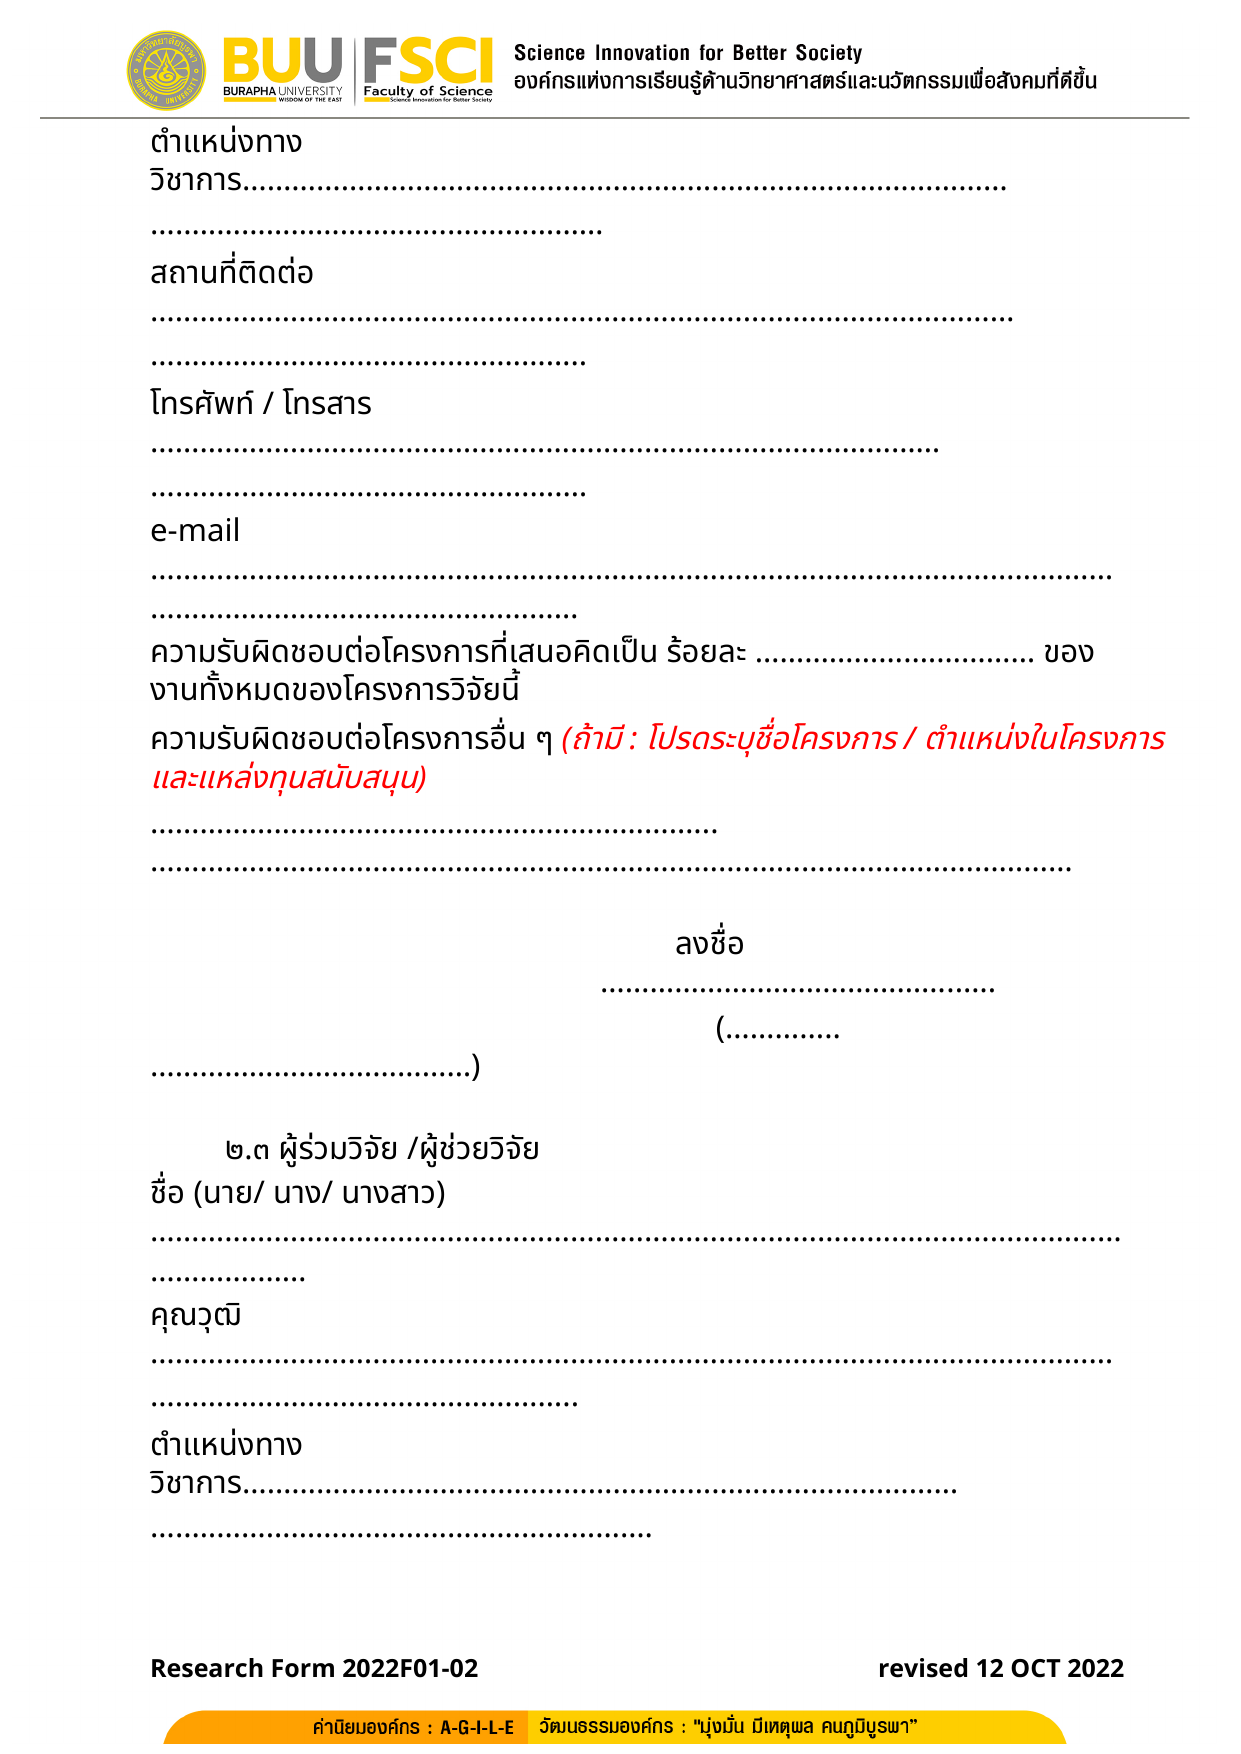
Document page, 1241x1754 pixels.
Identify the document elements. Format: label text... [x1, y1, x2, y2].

text …………………………………………………………...………………………………………………………………..…..…………………………… [150, 802, 1137, 881]
text ๒.๓ ผู้ร่วมวิจัย /ผู้ช่วยวิจัย [225, 1124, 1137, 1168]
text สถานที่ติดต่อ ……………………………………………………………………………………………….…………………………..…………….. [150, 249, 1137, 379]
text (……….....…………………………………) [150, 1007, 1137, 1085]
text ความรับผิดชอบต่อโครงการอื่น ๆ (ถ้ามี : โปรดระบุชื่อโครงการ / ตำแหน่งในโครงการ และแหล่งทุนสนับสนุน) [150, 715, 1193, 802]
text โทรศัพท์ / โทรสาร ………………………………………………………………………………………..……………………………..……….… [150, 379, 1137, 510]
text ชื่อ (นาย/ นาง/ นางสาว) …………………………………………………………………………………………………….…………….…… [150, 1168, 1137, 1290]
text e-mail ……………………………………………………………………………………………………………………………………….…………… [150, 510, 1137, 628]
text ลงชื่อ ……………………………………..…. [600, 920, 1137, 1007]
text ความรับผิดชอบต่อโครงการที่เสนอคิดเป็น ร้อยละ ……………….…………… ของงานทั้งหมดของโครงการวิจัยนี้ [150, 628, 1137, 715]
text ตำแหน่งทางวิชาการ………………………………………………………………………………..…………………….…………………………. [150, 1421, 1137, 1551]
text คุณวุฒิ …………………………………………………………………………………………………………………….…………….……………….. [150, 1290, 1137, 1421]
picture [12, 23, 1217, 1744]
text ตำแหน่งทางวิชาการ……………………………………………………………………………………..…………………………..……………… [150, 118, 1137, 249]
